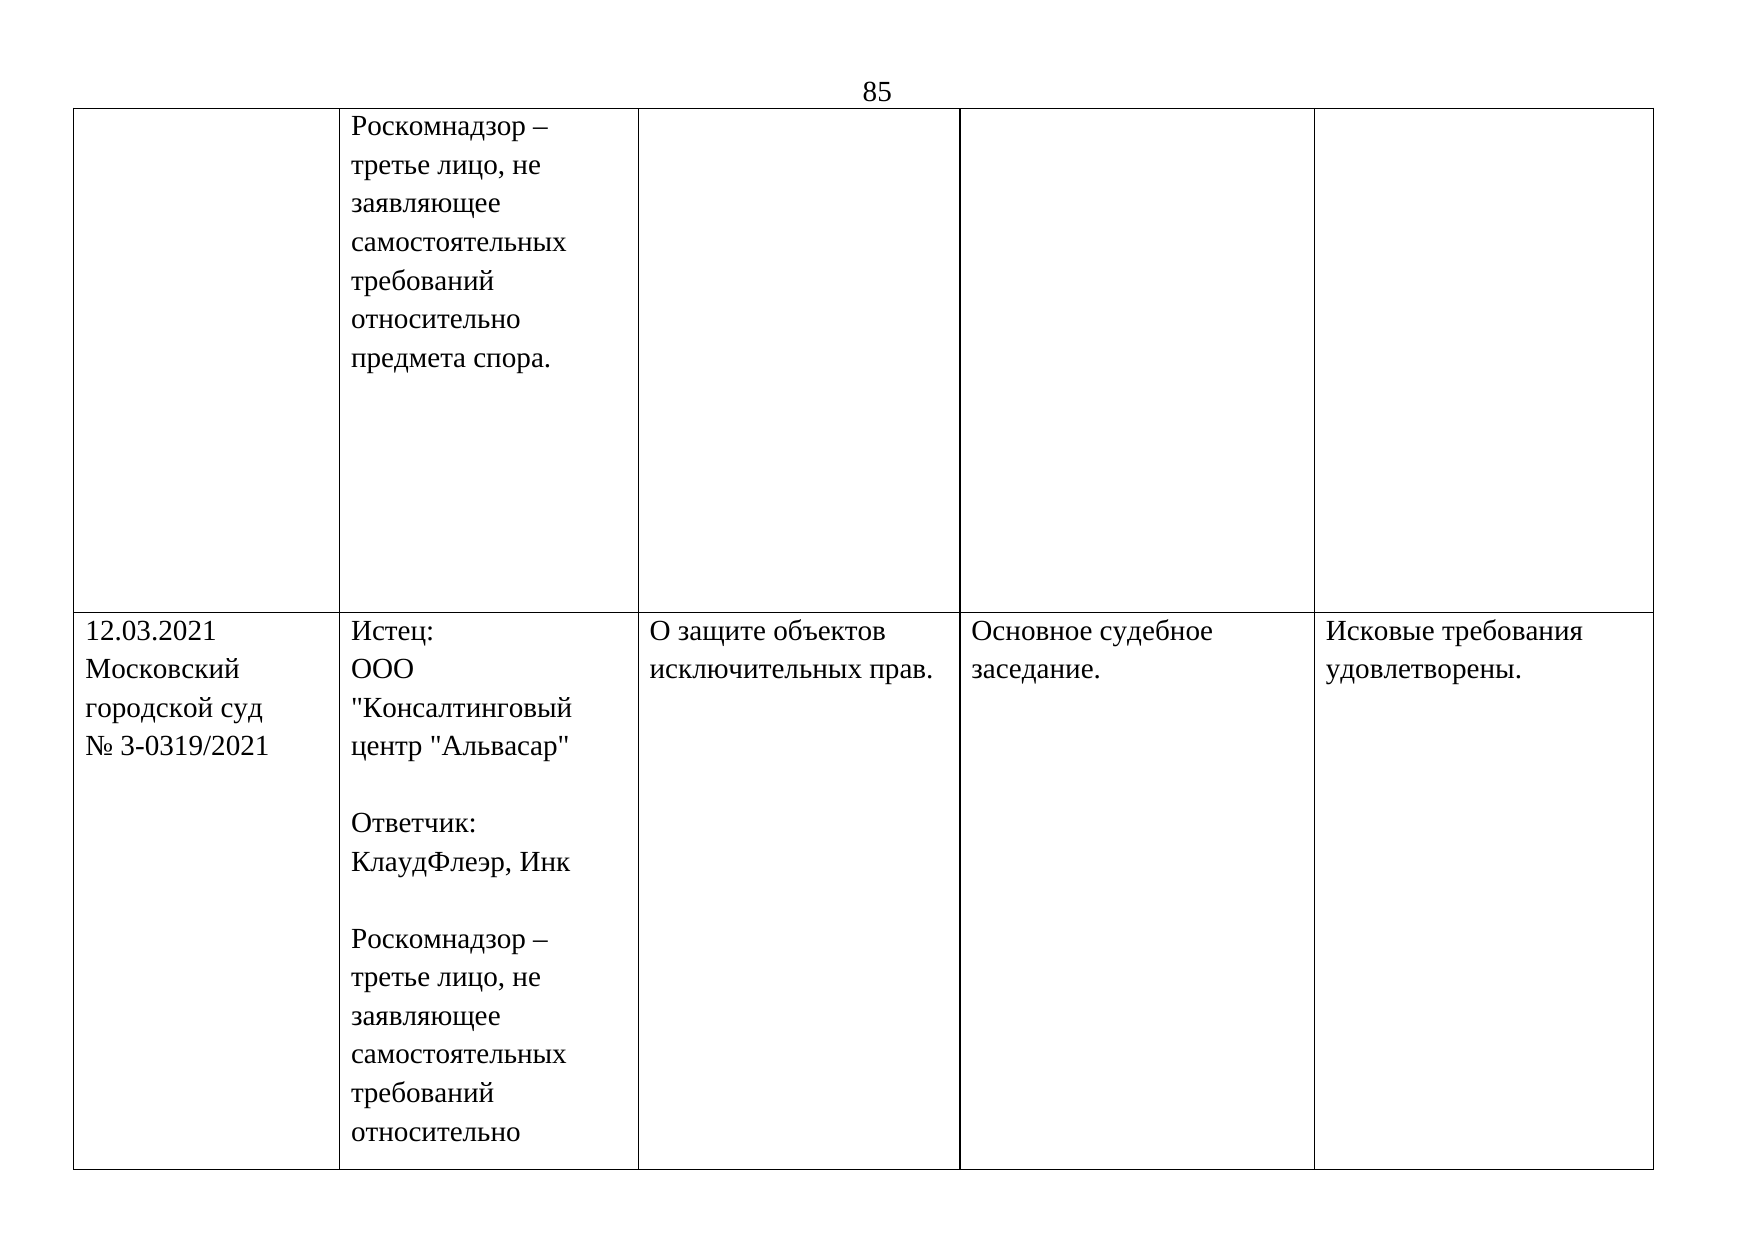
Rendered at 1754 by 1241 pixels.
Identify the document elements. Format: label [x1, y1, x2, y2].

table_cell [1315, 613, 1653, 1169]
table_cell [639, 109, 959, 612]
table_cell [340, 613, 638, 1169]
table_cell [340, 109, 638, 612]
table_cell [1315, 109, 1653, 612]
table_cell [74, 613, 339, 1169]
table_cell [961, 109, 1314, 612]
table_cell [74, 109, 339, 612]
table_cell [961, 613, 1314, 1169]
table_cell [639, 613, 959, 1169]
